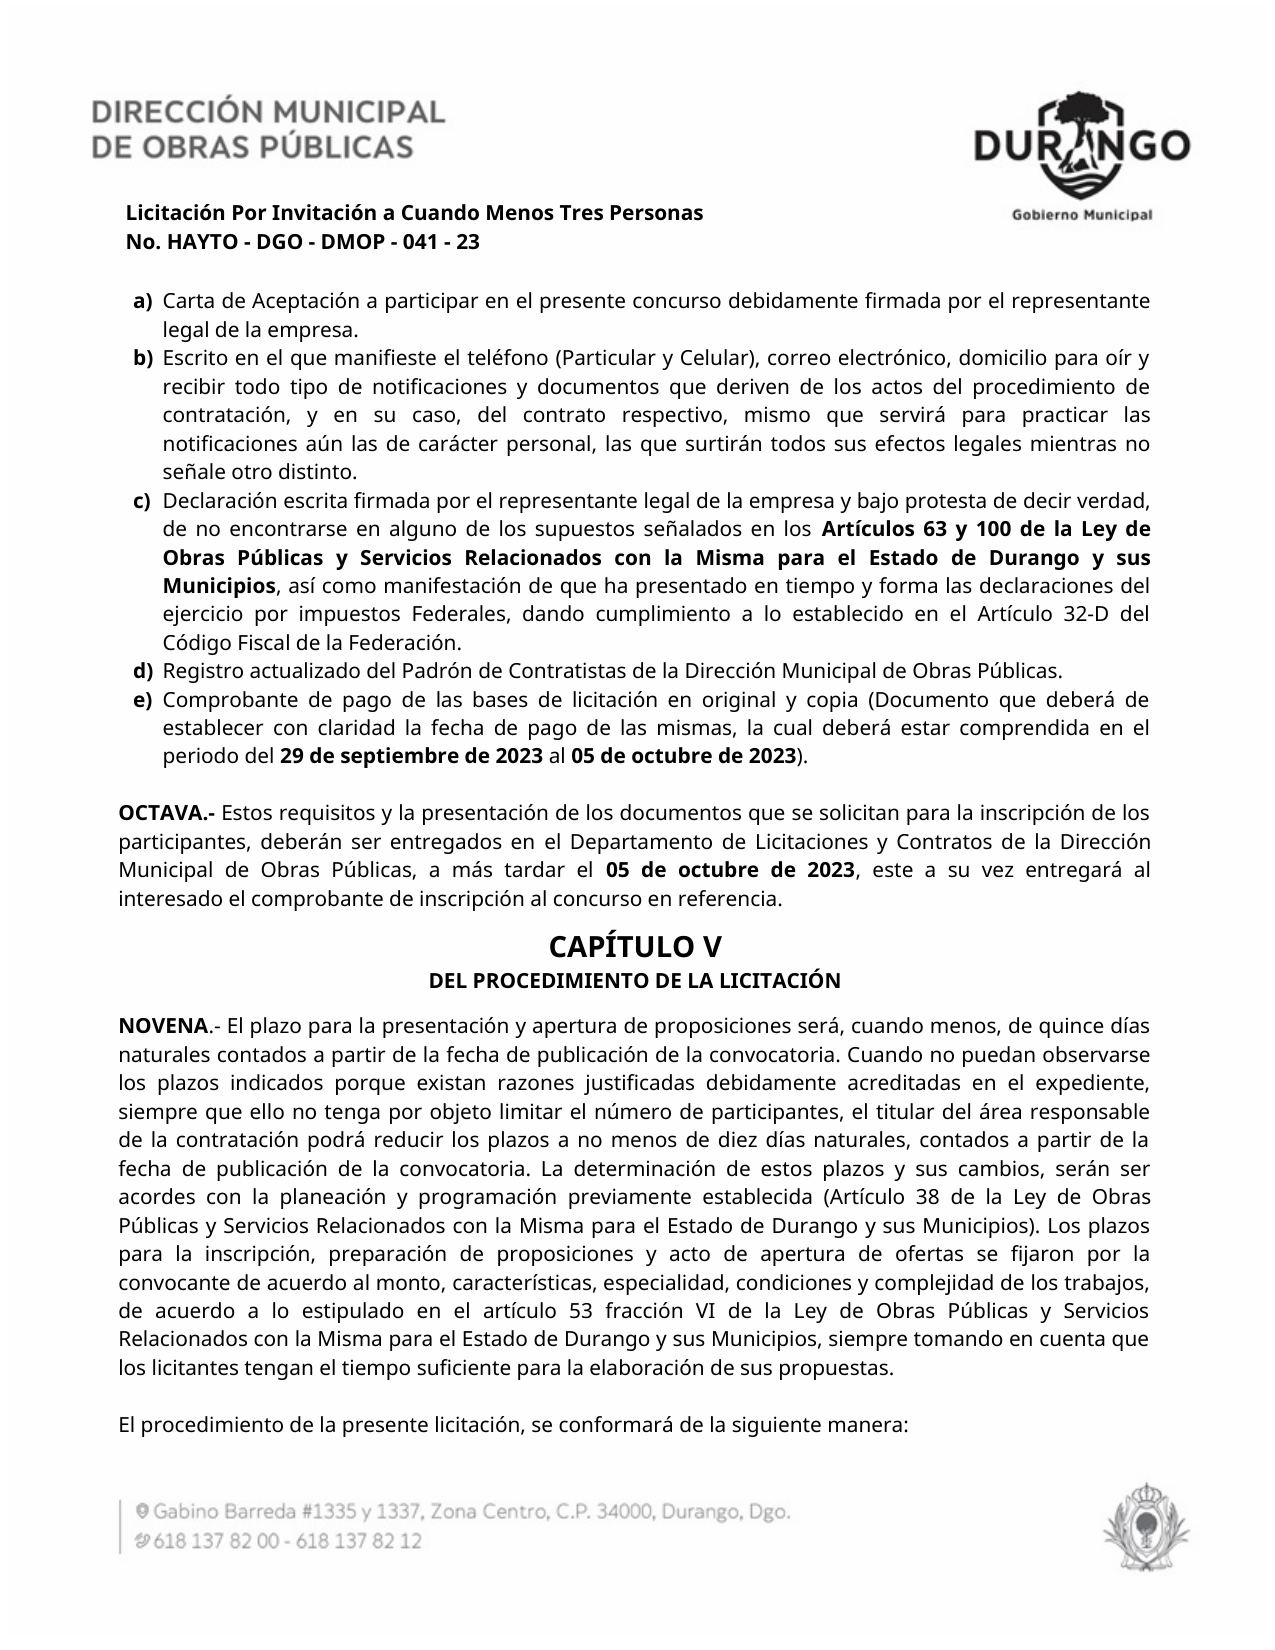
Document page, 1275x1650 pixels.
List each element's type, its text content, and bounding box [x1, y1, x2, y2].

picture [7, 5, 1269, 1635]
subtitle NOVENA.- El plazo para la presentación y apertura de proposiciones será, cuando menos, de quince días naturales contados a partir de la fecha de publicación de la convocatoria. Cuando no puedan observarse los plazos indicados porque existan razones justificadas debidamente acreditadas en el expediente, siempre que ello no tenga por objeto limitar el número de participantes, el titular del área responsable de la contratación podrá reducir los plazos a no menos de diez días naturales, contados a partir de la fecha de publicación de la convocatoria. La determinación de estos plazos y sus cambios, serán ser acordes con la planeación y programación previamente establecida (Artículo 38 de la Ley de Obras Públicas y Servicios Relacionados con la Misma para el Estado de Durango y sus Municipios). Los plazos para la inscripción, preparación de proposiciones y acto de apertura de ofertas se fijaron por la convocante de acuerdo al monto, características, especialidad, condiciones y complejidad de los trabajos, de acuerdo a lo estipulado en el artículo 53 fracción VI de la Ley de Obras Públicas y Servicios Relacionados con la Misma para el Estado de Durango y sus Municipios, siempre tomando en cuenta que los licitantes tengan el tiempo suficiente para la elaboración de sus propuestas. [118, 1012, 1152, 1381]
list Carta de Aceptación a participar en el presente concurso debidamente firmada por el representante legal de la empresa. [133, 287, 1152, 343]
list Declaración escrita firmada por el representante legal de la empresa y bajo protesta de decir verdad, de no encontrarse en alguno de los supuestos señalados en los Artículos 63 y 100 de la Ley de Obras Públicas y Servicios Relacionados con la Misma para el Estado de Durango y sus Municipios, así como manifestación de que ha presentado en tiempo y forma las declaraciones del ejercicio por impuestos Federales, dando cumplimiento a lo establecido en el Artículo 32-D del Código Fiscal de la Federación. [133, 486, 1152, 656]
text El procedimiento de la presente licitación, se conformará de la siguiente manera: [118, 1410, 1152, 1438]
text DEL PROCEDIMIENTO DE LA LICITACIÓN [118, 966, 1152, 994]
list Registro actualizado del Padrón de Contratistas de la Dirección Municipal de Obras Públicas. [133, 656, 1152, 685]
text OCTAVA.- Estos requisitos y la presentación de los documentos que se solicitan para la inscripción de los participantes, deberán ser entregados en el Departamento de Licitaciones y Contratos de la Dirección Municipal de Obras Públicas, a más tardar el 05 de octubre de 2023, este a su vez entregará al interesado el comprobante de inscripción al concurso en referencia. [118, 798, 1152, 912]
list Escrito en el que manifieste el teléfono (Particular y Celular), correo electrónico, domicilio para oír y recibir todo tipo de notificaciones y documentos que deriven de los actos del procedimiento de contratación, y en su caso, del contrato respectivo, mismo que servirá para practicar las notificaciones aún las de carácter personal, las que surtirán todos sus efectos legales mientras no señale otro distinto. [133, 343, 1152, 486]
list Comprobante de pago de las bases de licitación en original y copia (Documento que deberá de establecer con claridad la fecha de pago de las mismas, la cual deberá estar comprendida en el periodo del 29 de septiembre de 2023 al 05 de octubre de 2023). [133, 685, 1152, 770]
text CAPÍTULO V [118, 926, 1152, 966]
